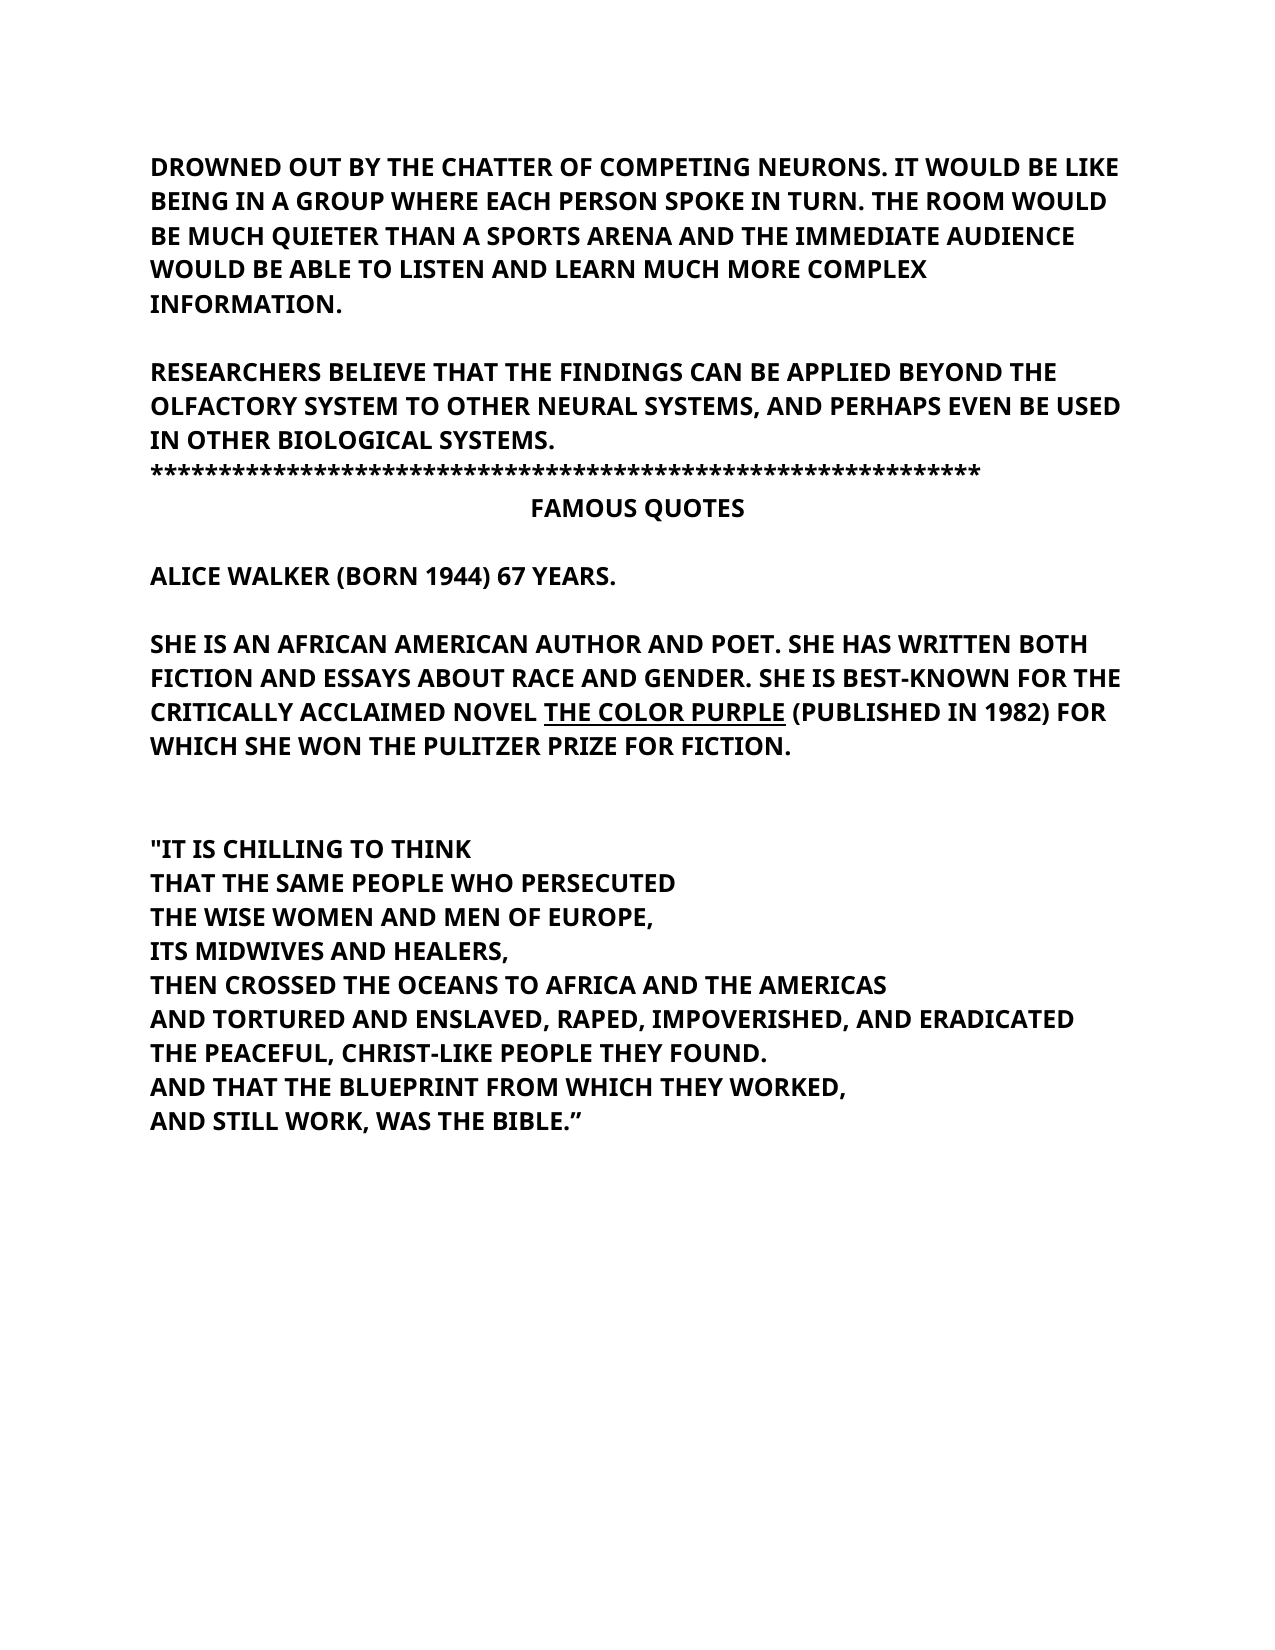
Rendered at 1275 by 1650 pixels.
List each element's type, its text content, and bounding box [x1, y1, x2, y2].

text RESEARCHERS BELIEVE THAT THE FINDINGS CAN BE APPLIED BEYOND THE OLFACTORY SYSTEM TO OTHER NEURAL SYSTEMS, AND PERHAPS EVEN BE USED IN OTHER BIOLOGICAL SYSTEMS. [150, 354, 1125, 457]
text SHE IS AN AFRICAN AMERICAN AUTHOR AND POET. SHE HAS WRITTEN BOTH FICTION AND ESSAYS ABOUT RACE AND GENDER. SHE IS BEST-KNOWN FOR THE CRITICALLY ACCLAIMED NOVEL THE COLOR PURPLE (PUBLISHED IN 1982) FOR WHICH SHE WON THE PULITZER PRIZE FOR FICTION. [150, 627, 1125, 763]
text ITS MIDWIVES AND HEALERS, [150, 933, 1125, 967]
text AND TORTURED AND ENSLAVED, RAPED, IMPOVERISHED, AND ERADICATED [150, 1002, 1125, 1036]
text ALICE WALKER (BORN 1944) 67 YEARS. [150, 559, 1125, 593]
text FAMOUS QUOTES [150, 491, 1125, 525]
text THE WISE WOMEN AND MEN OF EUROPE, [150, 899, 1125, 933]
text THAT THE SAME PEOPLE WHO PERSECUTED [150, 865, 1125, 899]
text AND STILL WORK, WAS THE BIBLE.” [150, 1104, 1125, 1138]
text THE PEACEFUL, CHRIST-LIKE PEOPLE THEY FOUND. [150, 1036, 1125, 1070]
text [150, 150, 1125, 320]
text "IT IS CHILLING TO THINK [150, 831, 1125, 865]
text ************************************************************* [150, 457, 1125, 491]
text THEN CROSSED THE OCEANS TO AFRICA AND THE AMERICAS [150, 967, 1125, 1002]
text AND THAT THE BLUEPRINT FROM WHICH THEY WORKED, [150, 1070, 1125, 1104]
